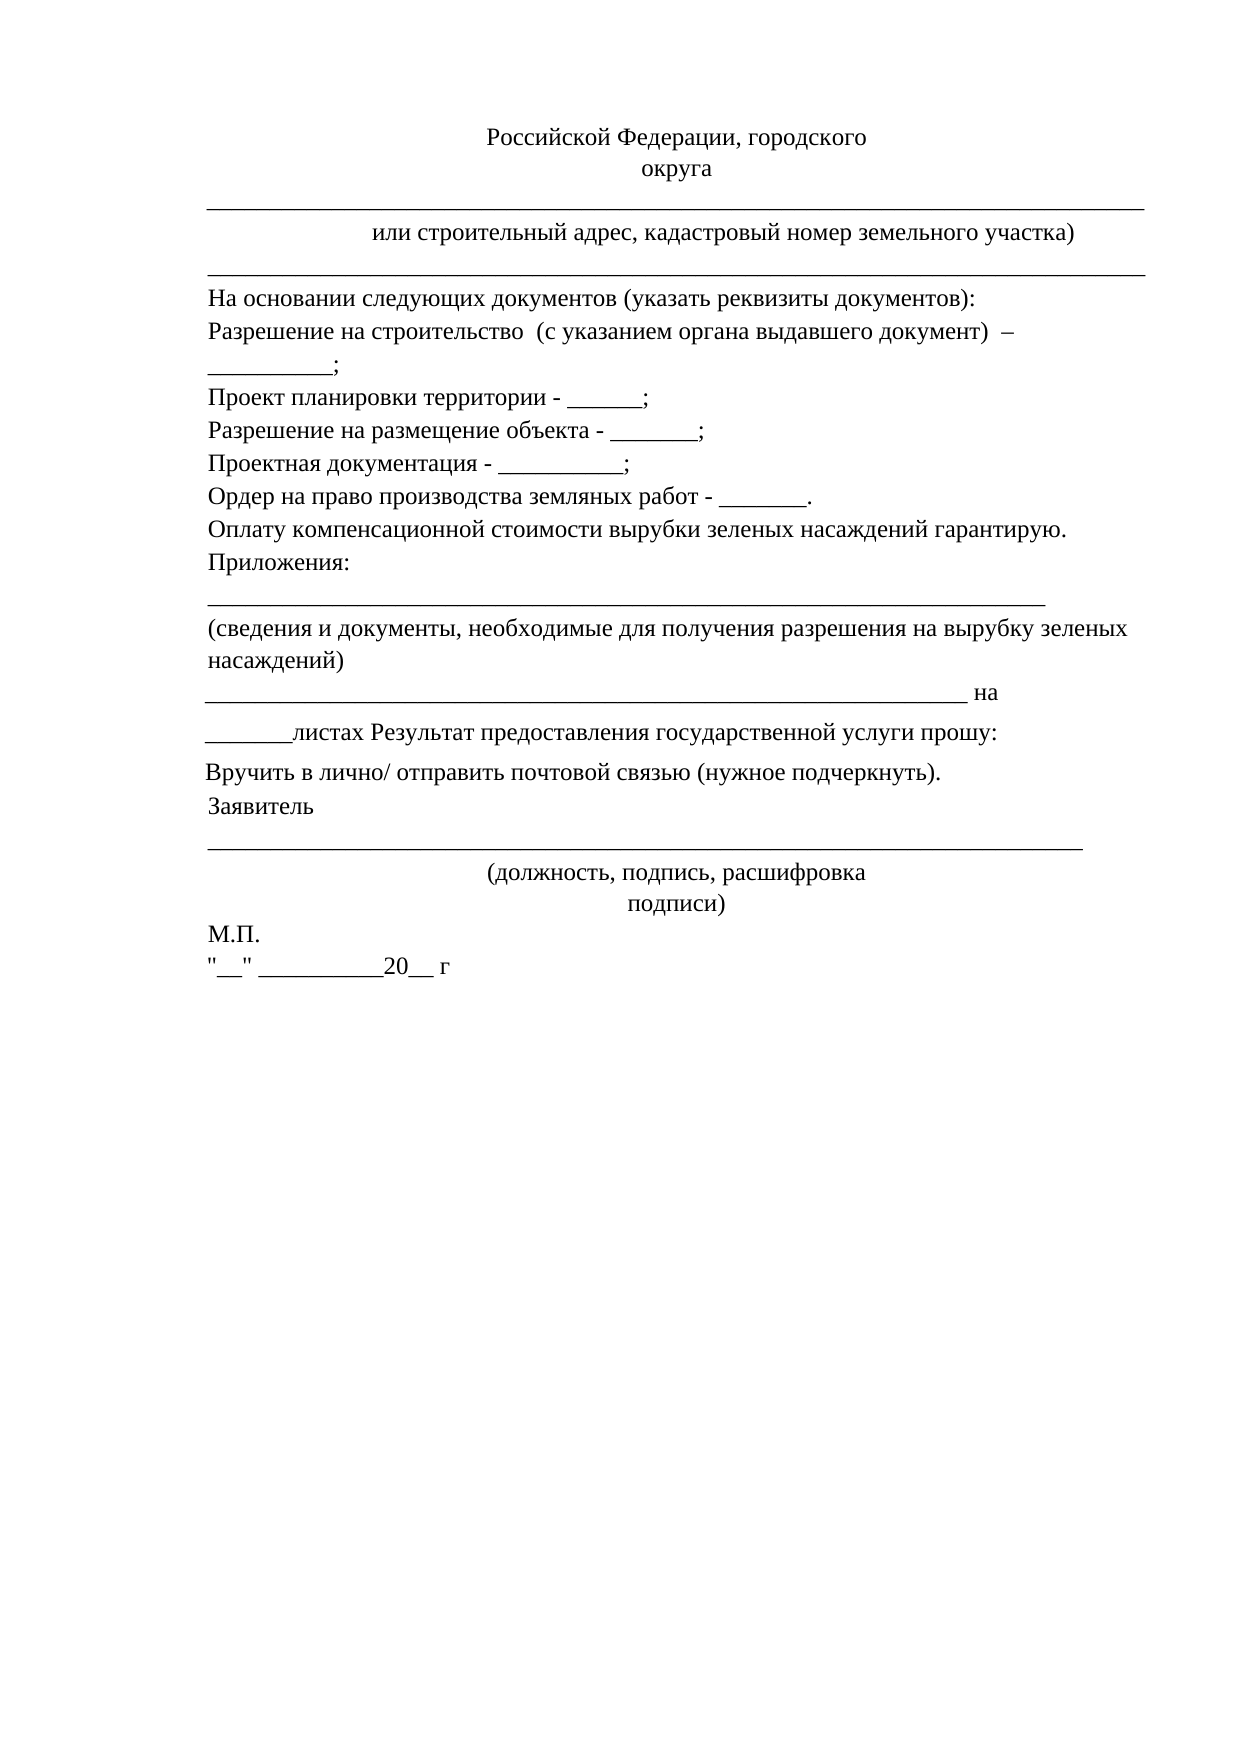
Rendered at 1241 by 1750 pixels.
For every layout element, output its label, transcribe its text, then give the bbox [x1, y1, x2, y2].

text М.П. [208, 919, 1152, 948]
text Разрешение на размещение объекта - _______; [208, 415, 1093, 444]
text ___________________________________________________________________ [208, 580, 1093, 609]
text (должность, подпись, расшифровка подписи) [453, 857, 899, 917]
text На основании следующих документов (указать реквизиты документов): [208, 283, 1093, 312]
text Заявитель [208, 791, 1093, 819]
text Разрешение на строительство (с указанием органа выдавшего документ) – __________; [208, 316, 1152, 378]
text Оплату компенсационной стоимости вырубки зеленых насаждений гарантирую. Приложения: [208, 514, 1093, 576]
text (сведения и документы, необходимые для получения разрешения на вырубку зеленых насаждений) [208, 613, 1152, 674]
text Вручить в лично/ отправить почтовой связью (нужное подчеркнуть). [205, 757, 1146, 785]
text _____________________________________________________________ на _______листах Результат предоставления государственной услуги прошу: [205, 677, 1152, 746]
text Проектная документация - __________; [208, 448, 1093, 477]
text "__" __________20__ г [207, 951, 1152, 980]
text ___________________________________________________________________________ или строительный адрес, кадастровый номер земельного участка) [207, 184, 1151, 246]
text Проект планировки территории - ______; [208, 382, 1093, 411]
text Российской Федерации, городского округа [453, 122, 899, 182]
text ___________________________________________________________________________ [208, 250, 1152, 279]
text Ордер на право производства земляных работ - _______. [208, 481, 1093, 510]
text ______________________________________________________________________ [208, 824, 1093, 853]
